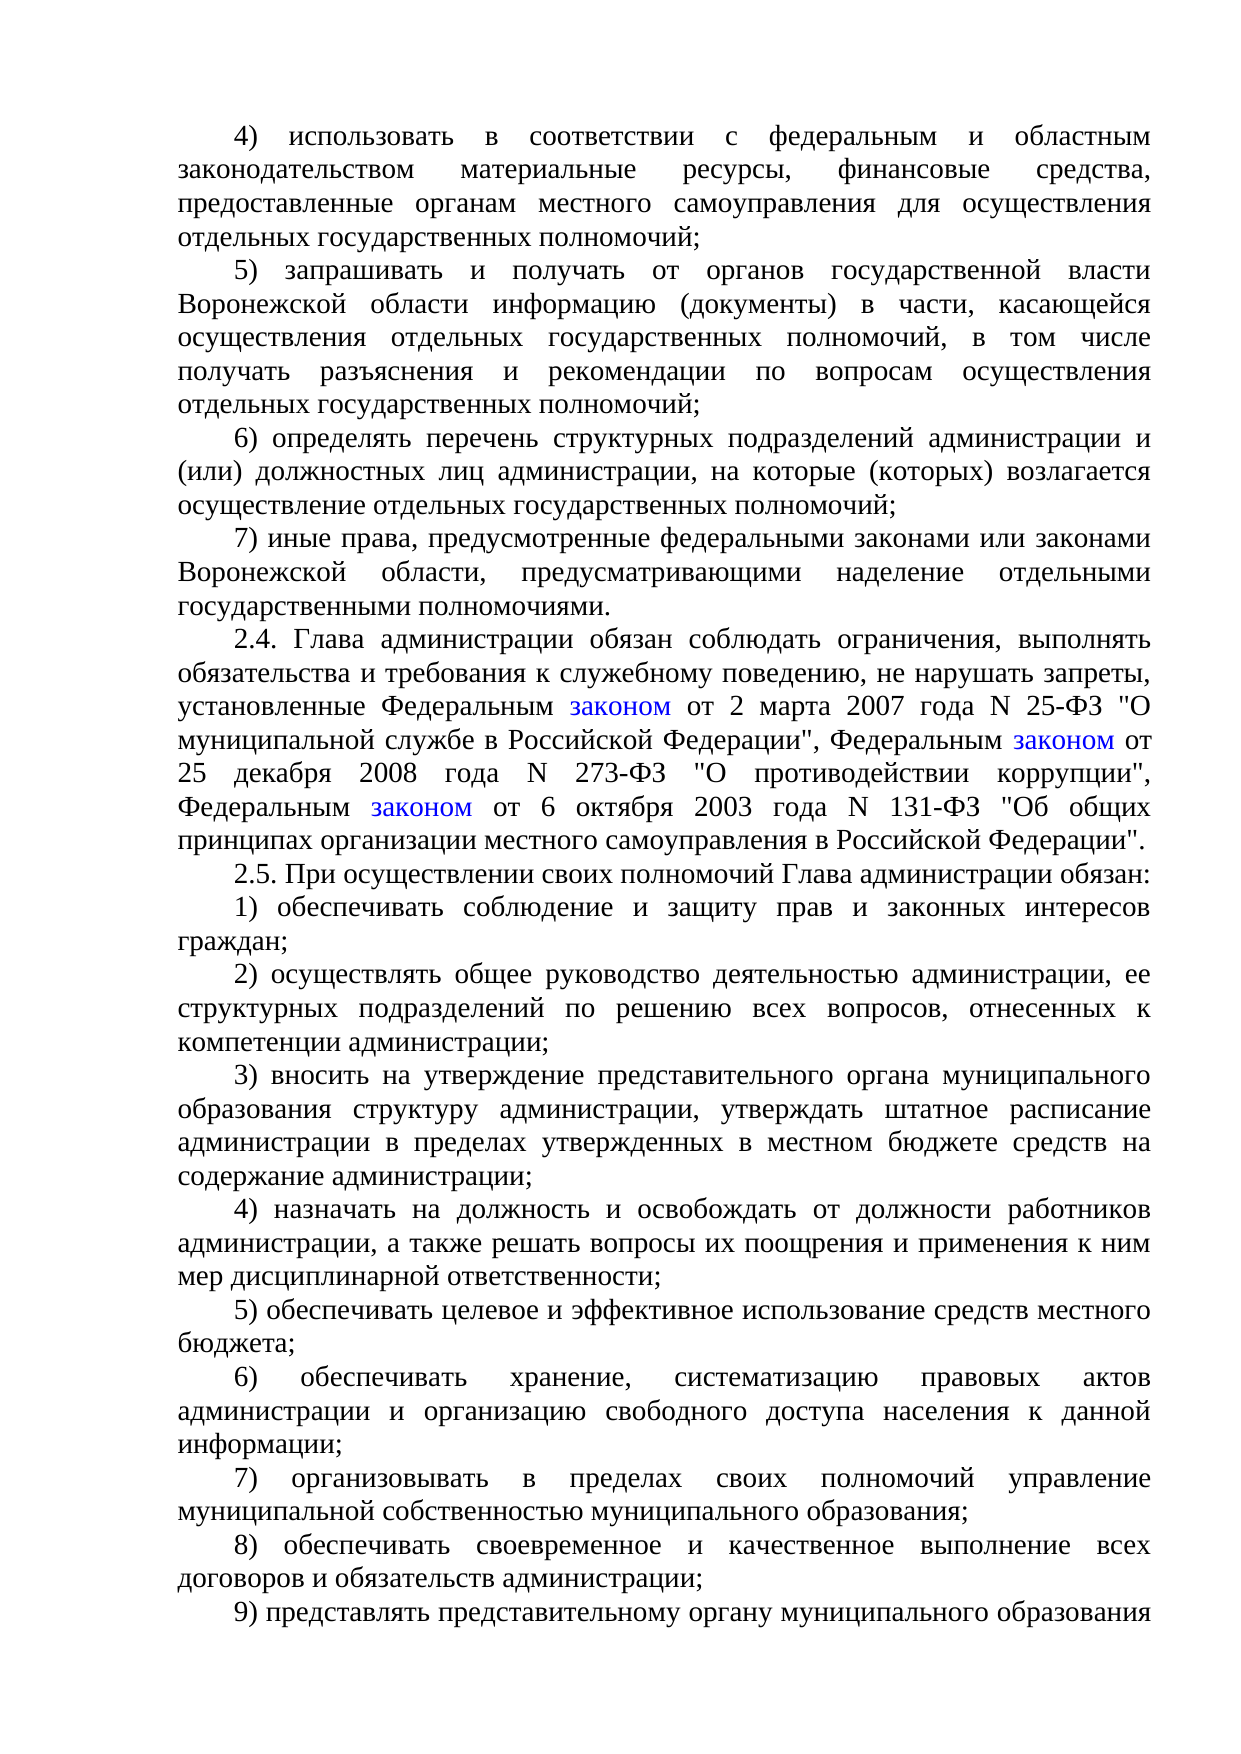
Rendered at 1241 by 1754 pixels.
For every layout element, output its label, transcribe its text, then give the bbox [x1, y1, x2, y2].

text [177, 1594, 1152, 1627]
text 7) организовывать в пределах своих полномочий управление муниципальной собственностью муниципального образования; [177, 1460, 1152, 1527]
text 5) запрашивать и получать от органов государственной власти Воронежской области информацию (документы) в части, касающейся осуществления отдельных государственных полномочий, в том числе получать разъяснения и рекомендации по вопросам осуществления отдельных государственных полномочий; [177, 252, 1152, 420]
text 8) обеспечивать своевременное и качественное выполнение всех договоров и обязательств администрации; [177, 1527, 1152, 1594]
text 2) осуществлять общее руководство деятельностью администрации, ее структурных подразделений по решению всех вопросов, отнесенных к компетенции администрации; [177, 957, 1152, 1057]
text 4) использовать в соответствии с федеральным и областным законодательством материальные ресурсы, финансовые средства, предоставленные органам местного самоуправления для осуществления отдельных государственных полномочий; [177, 118, 1152, 252]
text 5) обеспечивать целевое и эффективное использование средств местного бюджета; [177, 1292, 1152, 1359]
text 2.5. При осуществлении своих полномочий Глава администрации обязан: [177, 856, 1152, 889]
text 1) обеспечивать соблюдение и защиту прав и законных интересов граждан; [177, 889, 1152, 957]
text 6) определять перечень структурных подразделений администрации и (или) должностных лиц администрации, на которые (которых) возлагается осуществление отдельных государственных полномочий; [177, 420, 1152, 521]
text 7) иные права, предусмотренные федеральными законами или законами Воронежской области, предусматривающими наделение отдельными государственными полномочиями. [177, 521, 1152, 621]
text 6) обеспечивать хранение, систематизацию правовых актов администрации и организацию свободного доступа населения к данной информации; [177, 1359, 1152, 1460]
text 2.4. Глава администрации обязан соблюдать ограничения, выполнять обязательства и требования к служебному поведению, не нарушать запреты, установленные Федеральным законом от 2 марта 2007 года N 25-ФЗ "О муниципальной службе в Российской Федерации", Федеральным законом от 25 декабря 2008 года N 273-ФЗ "О противодействии коррупции", Федеральным законом от 6 октября 2003 года N 131-ФЗ "Об общих принципах организации местного самоуправления в Российской Федерации". [177, 621, 1152, 856]
text 4) назначать на должность и освобождать от должности работников администрации, а также решать вопросы их поощрения и применения к ним мер дисциплинарной ответственности; [177, 1191, 1152, 1292]
text 3) вносить на утверждение представительного органа муниципального образования структуру администрации, утверждать штатное расписание администрации в пределах утвержденных в местном бюджете средств на содержание администрации; [177, 1057, 1152, 1191]
